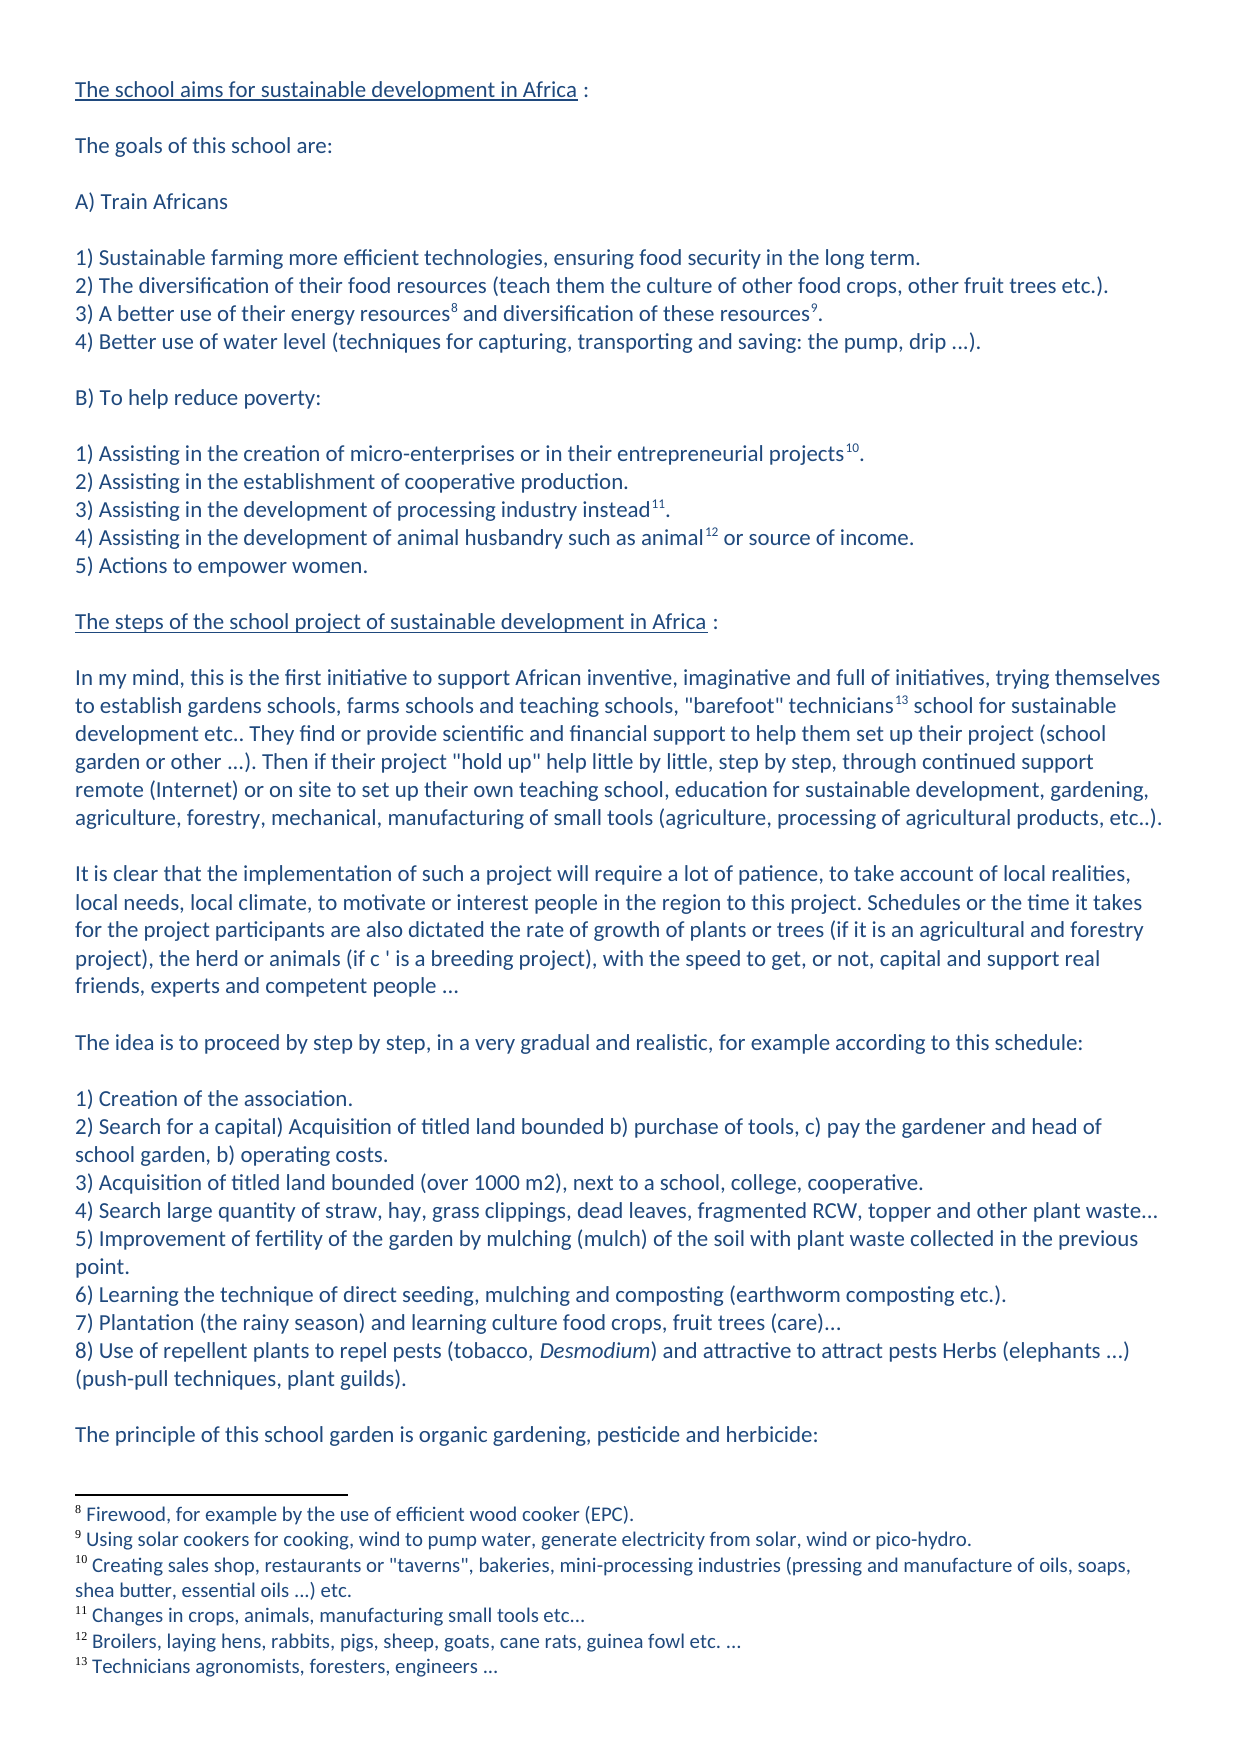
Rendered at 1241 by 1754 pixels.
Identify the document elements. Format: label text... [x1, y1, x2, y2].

text The steps of the school project of sustainable development in Africa : [75, 607, 1165, 635]
text The school aims for sustainable development in Africa : [75, 75, 1165, 103]
text The goals of this school are: [75, 131, 1165, 159]
text The principle of this school garden is organic gardening, pesticide and herbicide: [75, 1420, 1165, 1448]
text 4) Search large quantity of straw, hay, grass clippings, dead leaves, fragmented RCW, topper and other plant waste... [75, 1196, 1165, 1224]
text It is clear that the implementation of such a project will require a lot of patience, to take account of local realities, local needs, local climate, to motivate or interest people in the region to this project. Schedules or the time it takes for the project participants are also dictated the rate of growth of plants or trees (if it is an agricultural and forestry project), the herd or animals (if c ' is a breeding project), with the speed to get, or not, capital and support real friends, experts and competent people ... [75, 859, 1165, 1000]
text In my mind, this is the first initiative to support African inventive, imaginative and full of initiatives, trying themselves to establish gardens schools, farms schools and teaching schools, "barefoot" technicians school for sustainable development etc.. They find or provide scientific and financial support to help them set up their project (school garden or other ...). Then if their project "hold up" help little by little, step by step, through continued support remote (Internet) or on site to set up their own teaching school, education for sustainable development, gardening, agriculture, forestry, mechanical, manufacturing of small tools (agriculture, processing of agricultural products, etc..). [75, 663, 1165, 832]
text 2) Search for a capital) Acquisition of titled land bounded b) purchase of tools, c) pay the gardener and head of school garden, b) operating costs. [75, 1112, 1165, 1168]
text A) Train Africans [75, 187, 1165, 215]
text 2) Assisting in the establishment of cooperative production. [75, 467, 1165, 495]
text 6) Learning the technique of direct seeding, mulching and composting (earthworm composting etc.). [75, 1280, 1165, 1308]
text 1) Sustainable farming more efficient technologies, ensuring food security in the long term. [75, 243, 1165, 271]
text 1) Assisting in the creation of micro-enterprises or in their entrepreneurial projects. [75, 439, 1165, 467]
text 5) Actions to empower women. [75, 551, 1165, 579]
text 3) Assisting in the development of processing industry instead. [75, 495, 1165, 523]
text 3) A better use of their energy resources and diversification of these resources. [75, 299, 1165, 327]
text 8) Use of repellent plants to repel pests (tobacco, Desmodium) and attractive to attract pests Herbs (elephants ...) (push-pull techniques, plant guilds). [75, 1336, 1165, 1392]
text 3) Acquisition of titled land bounded (over 1000 m2), next to a school, college, cooperative. [75, 1168, 1165, 1196]
text 4) Assisting in the development of animal husbandry such as animal or source of income. [75, 523, 1165, 551]
text B) To help reduce poverty: [75, 383, 1165, 411]
text The idea is to proceed by step by step, in a very gradual and realistic, for example according to this schedule: [75, 1028, 1165, 1056]
text 7) Plantation (the rainy season) and learning culture food crops, fruit trees (care)... [75, 1308, 1165, 1336]
text 5) Improvement of fertility of the garden by mulching (mulch) of the soil with plant waste collected in the previous point. [75, 1224, 1165, 1280]
text 1) Creation of the association. [75, 1084, 1165, 1112]
text 4) Better use of water level (techniques for capturing, transporting and saving: the pump, drip ...). [75, 327, 1165, 355]
text 2) The diversification of their food resources (teach them the culture of other food crops, other fruit trees etc.). [75, 271, 1165, 299]
